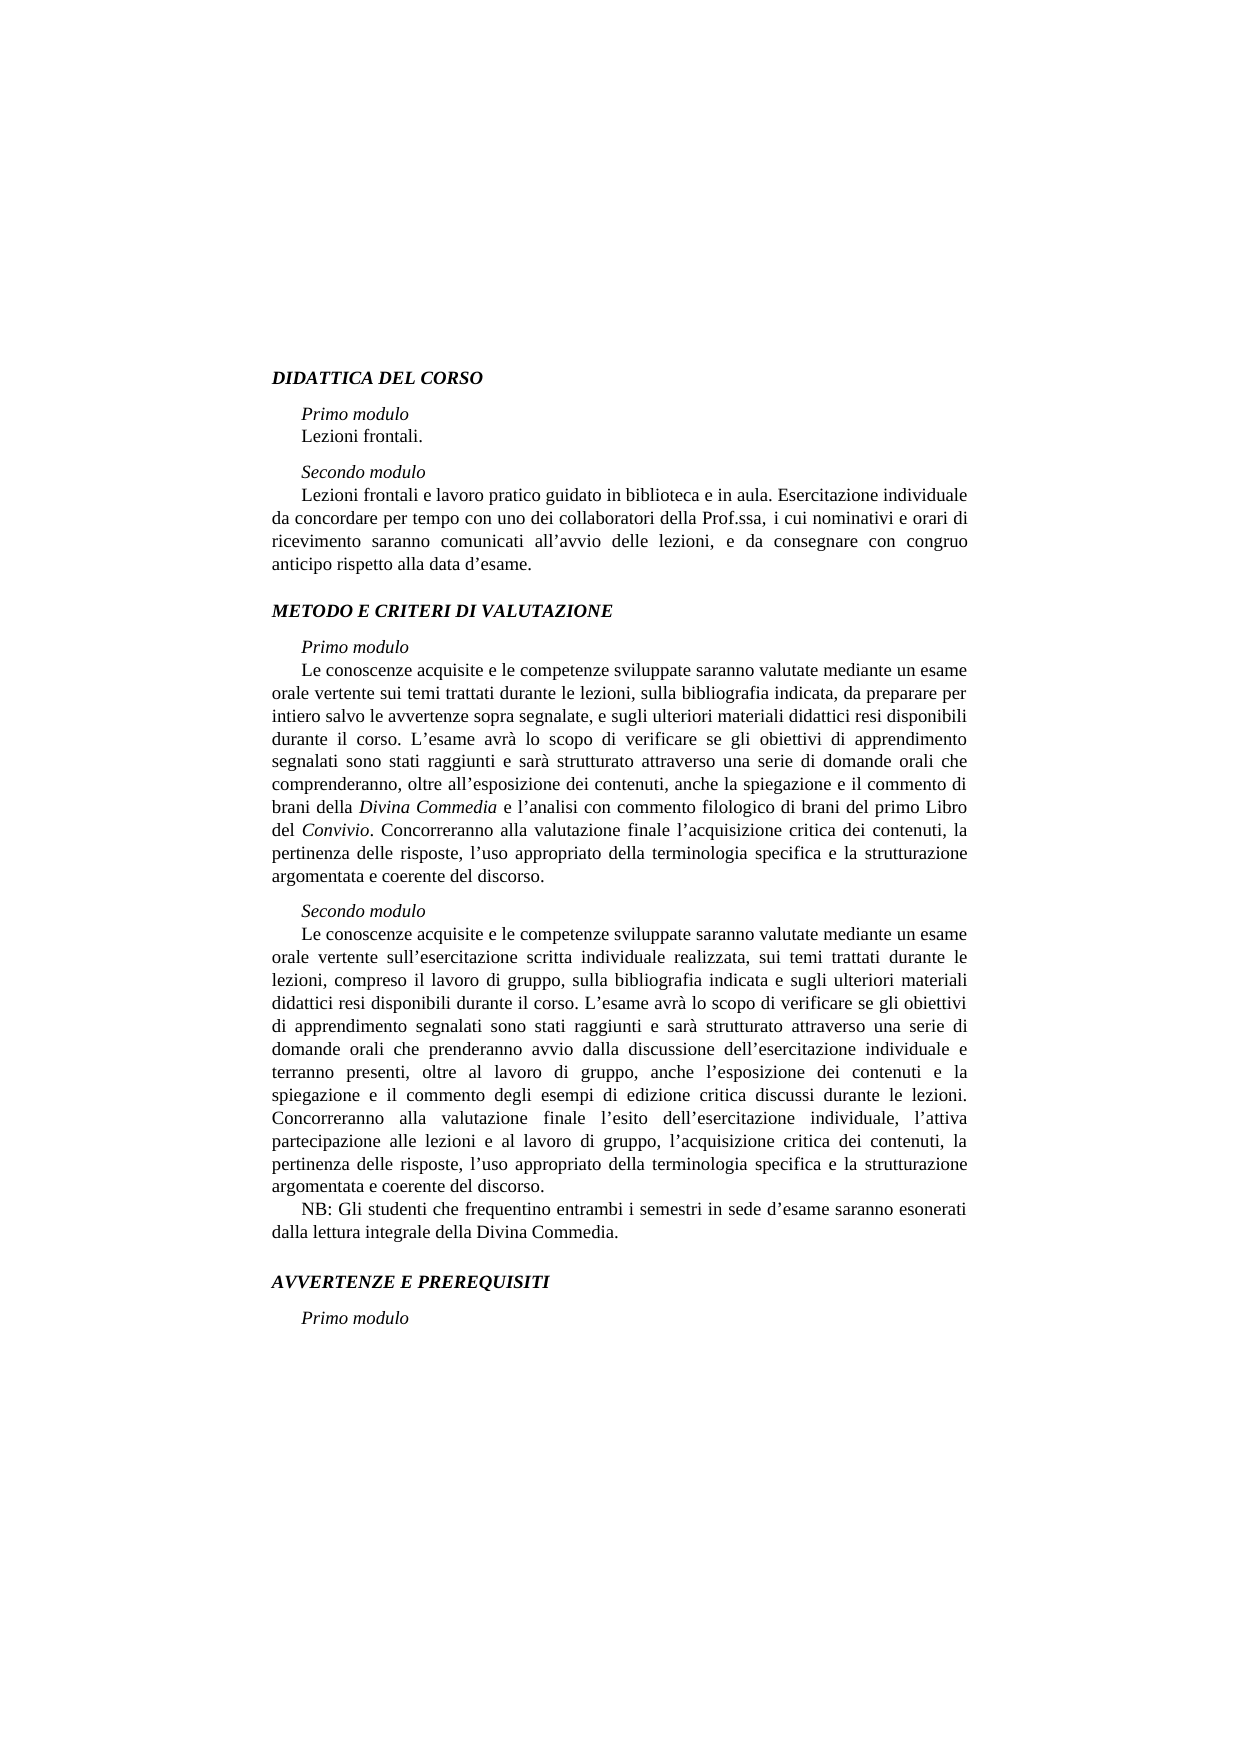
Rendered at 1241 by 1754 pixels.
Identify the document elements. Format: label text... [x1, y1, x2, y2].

text METODO E CRITERI DI VALUTAZIONE [272, 599, 968, 622]
text Lezioni frontali. [272, 424, 968, 447]
text Secondo modulo [272, 460, 968, 483]
text DIDATTICA DEL CORSO [272, 366, 968, 389]
text Le conoscenze acquisite e le competenze sviluppate saranno valutate mediante un esame orale vertente sui temi trattati durante le lezioni, sulla bibliografia indicata, da preparare per intiero salvo le avvertenze sopra segnalate, e sugli ulteriori materiali didattici resi disponibili durante il corso. L’esame avrà lo scopo di verificare se gli obiettivi di apprendimento segnalati sono stati raggiunti e sarà strutturato attraverso una serie di domande orali che comprenderanno, oltre all’esposizione dei contenuti, anche la spiegazione e il commento di brani della Divina Commedia e l’analisi con commento filologico di brani del primo Libro del Convivio. Concorreranno alla valutazione finale l’acquisizione critica dei contenuti, la pertinenza delle risposte, l’uso appropriato della terminologia specifica e la strutturazione argomentata e coerente del discorso. [272, 658, 968, 887]
text NB: Gli studenti che frequentino entrambi i semestri in sede d’esame saranno esonerati dalla lettura integrale della Divina Commedia. [272, 1197, 968, 1243]
text Secondo modulo [272, 899, 968, 922]
text Primo modulo [272, 635, 968, 658]
text Lezioni frontali e lavoro pratico guidato in biblioteca e in aula. Esercitazione individuale da concordare per tempo con uno dei collaboratori della Prof.ssa, i cui nominativi e orari di ricevimento saranno comunicati all’avvio delle lezioni, e da consegnare con congruo anticipo rispetto alla data d’esame. [272, 483, 968, 574]
text Primo modulo [272, 1306, 968, 1329]
text Primo modulo [272, 402, 968, 424]
text AVVERTENZE E PREREQUISITI [272, 1268, 968, 1293]
text Le conoscenze acquisite e le competenze sviluppate saranno valutate mediante un esame orale vertente sull’esercitazione scritta individuale realizzata, sui temi trattati durante le lezioni, compreso il lavoro di gruppo, sulla bibliografia indicata e sugli ulteriori materiali didattici resi disponibili durante il corso. L’esame avrà lo scopo di verificare se gli obiettivi di apprendimento segnalati sono stati raggiunti e sarà strutturato attraverso una serie di domande orali che prenderanno avvio dalla discussione dell’esercitazione individuale e terranno presenti, oltre al lavoro di gruppo, anche l’esposizione dei contenuti e la spiegazione e il commento degli esempi di edizione critica discussi durante le lezioni. Concorreranno alla valutazione finale l’esito dell’esercitazione individuale, l’attiva partecipazione alle lezioni e al lavoro di gruppo, l’acquisizione critica dei contenuti, la pertinenza delle risposte, l’uso appropriato della terminologia specifica e la strutturazione argomentata e coerente del discorso. [272, 922, 968, 1197]
